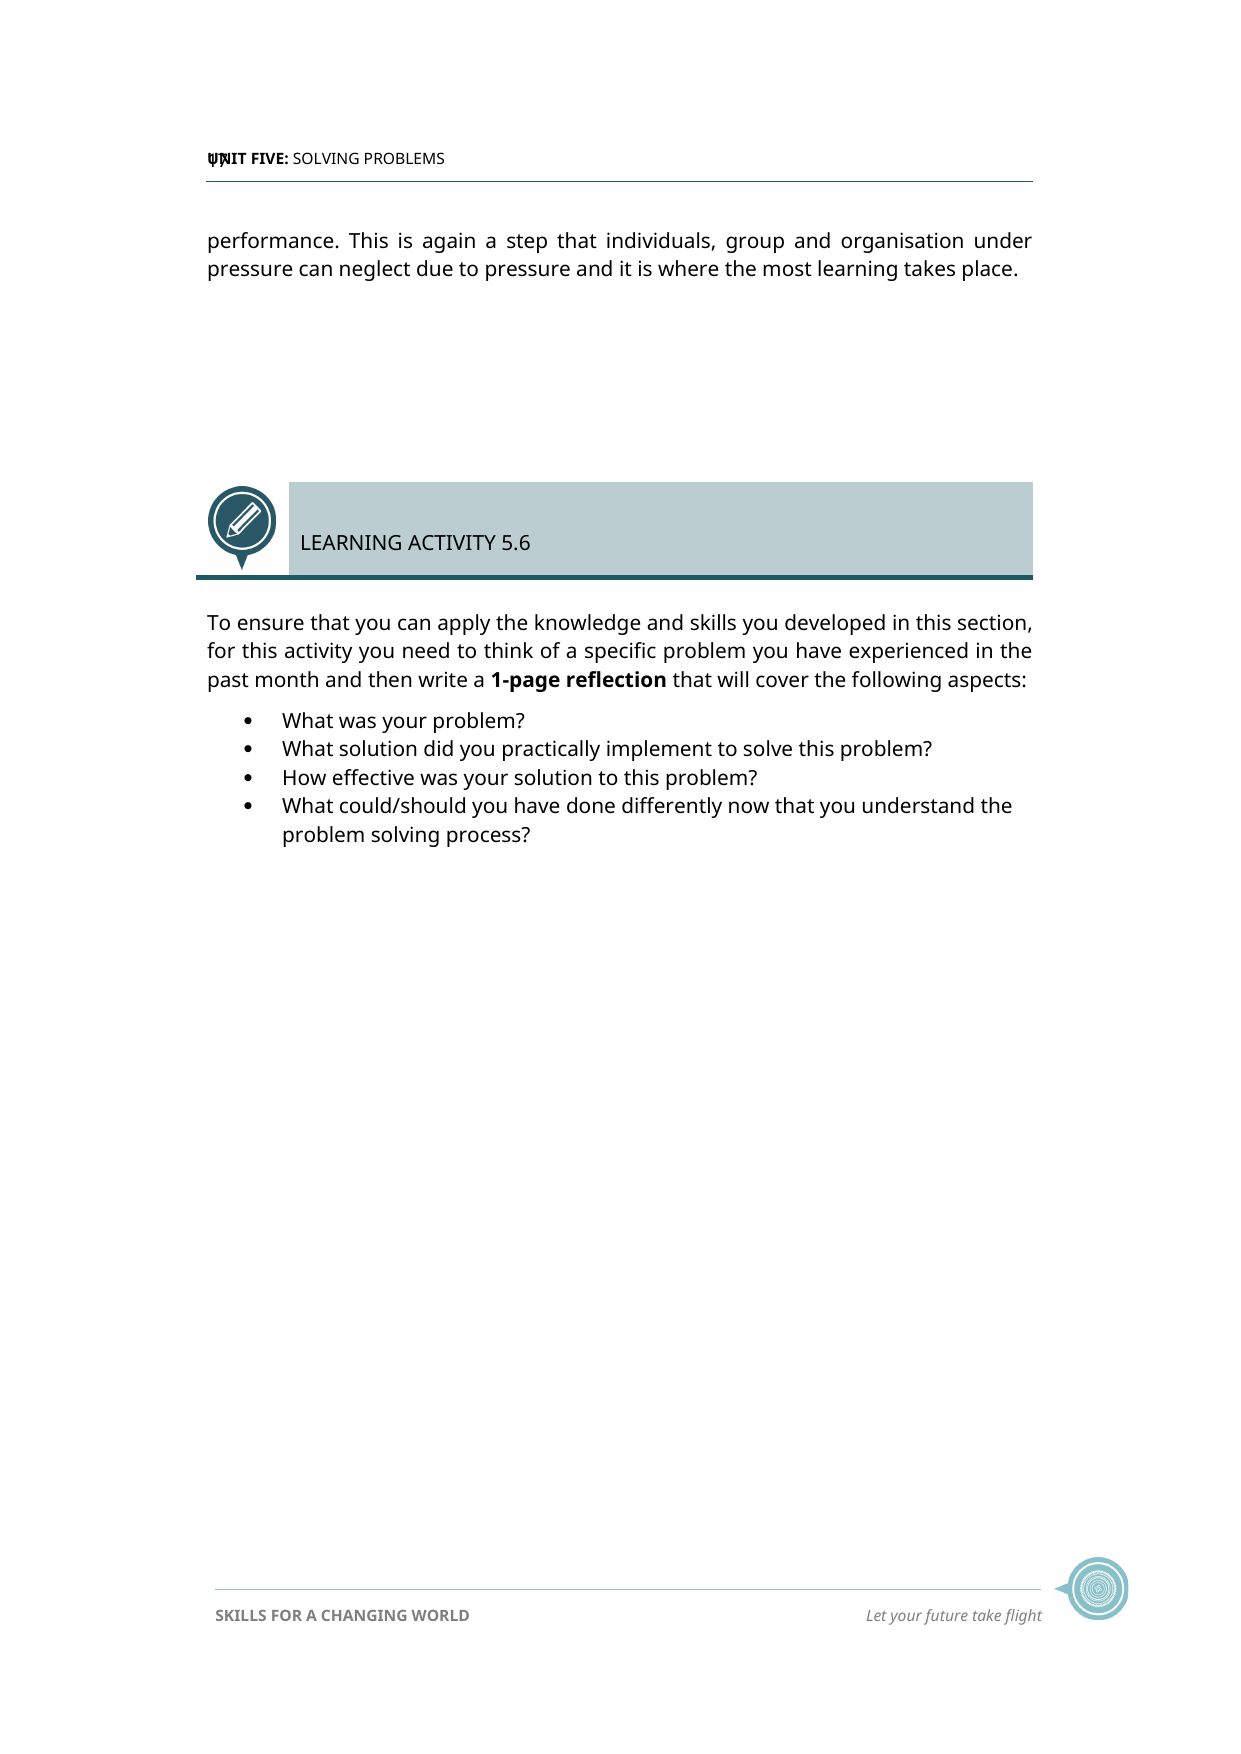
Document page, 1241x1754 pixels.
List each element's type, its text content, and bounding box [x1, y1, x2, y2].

list What could/should you have done differently now that you understand the problem solving process? [244, 791, 1033, 848]
text To ensure that you can apply the knowledge and skills you developed in this section, for this activity you need to think of a specific problem you have experienced in the past month and then write a 1-page reflection that will cover the following aspects: [207, 608, 1033, 693]
list How effective was your solution to this problem? [244, 763, 1033, 791]
table_header [196, 482, 288, 575]
list What was your problem? [244, 706, 1033, 734]
picture [208, 486, 276, 570]
picture [1054, 1557, 1129, 1620]
list What solution did you practically implement to solve this problem? [244, 734, 1033, 763]
table_header Learning Activity 5.6 [289, 482, 1033, 575]
